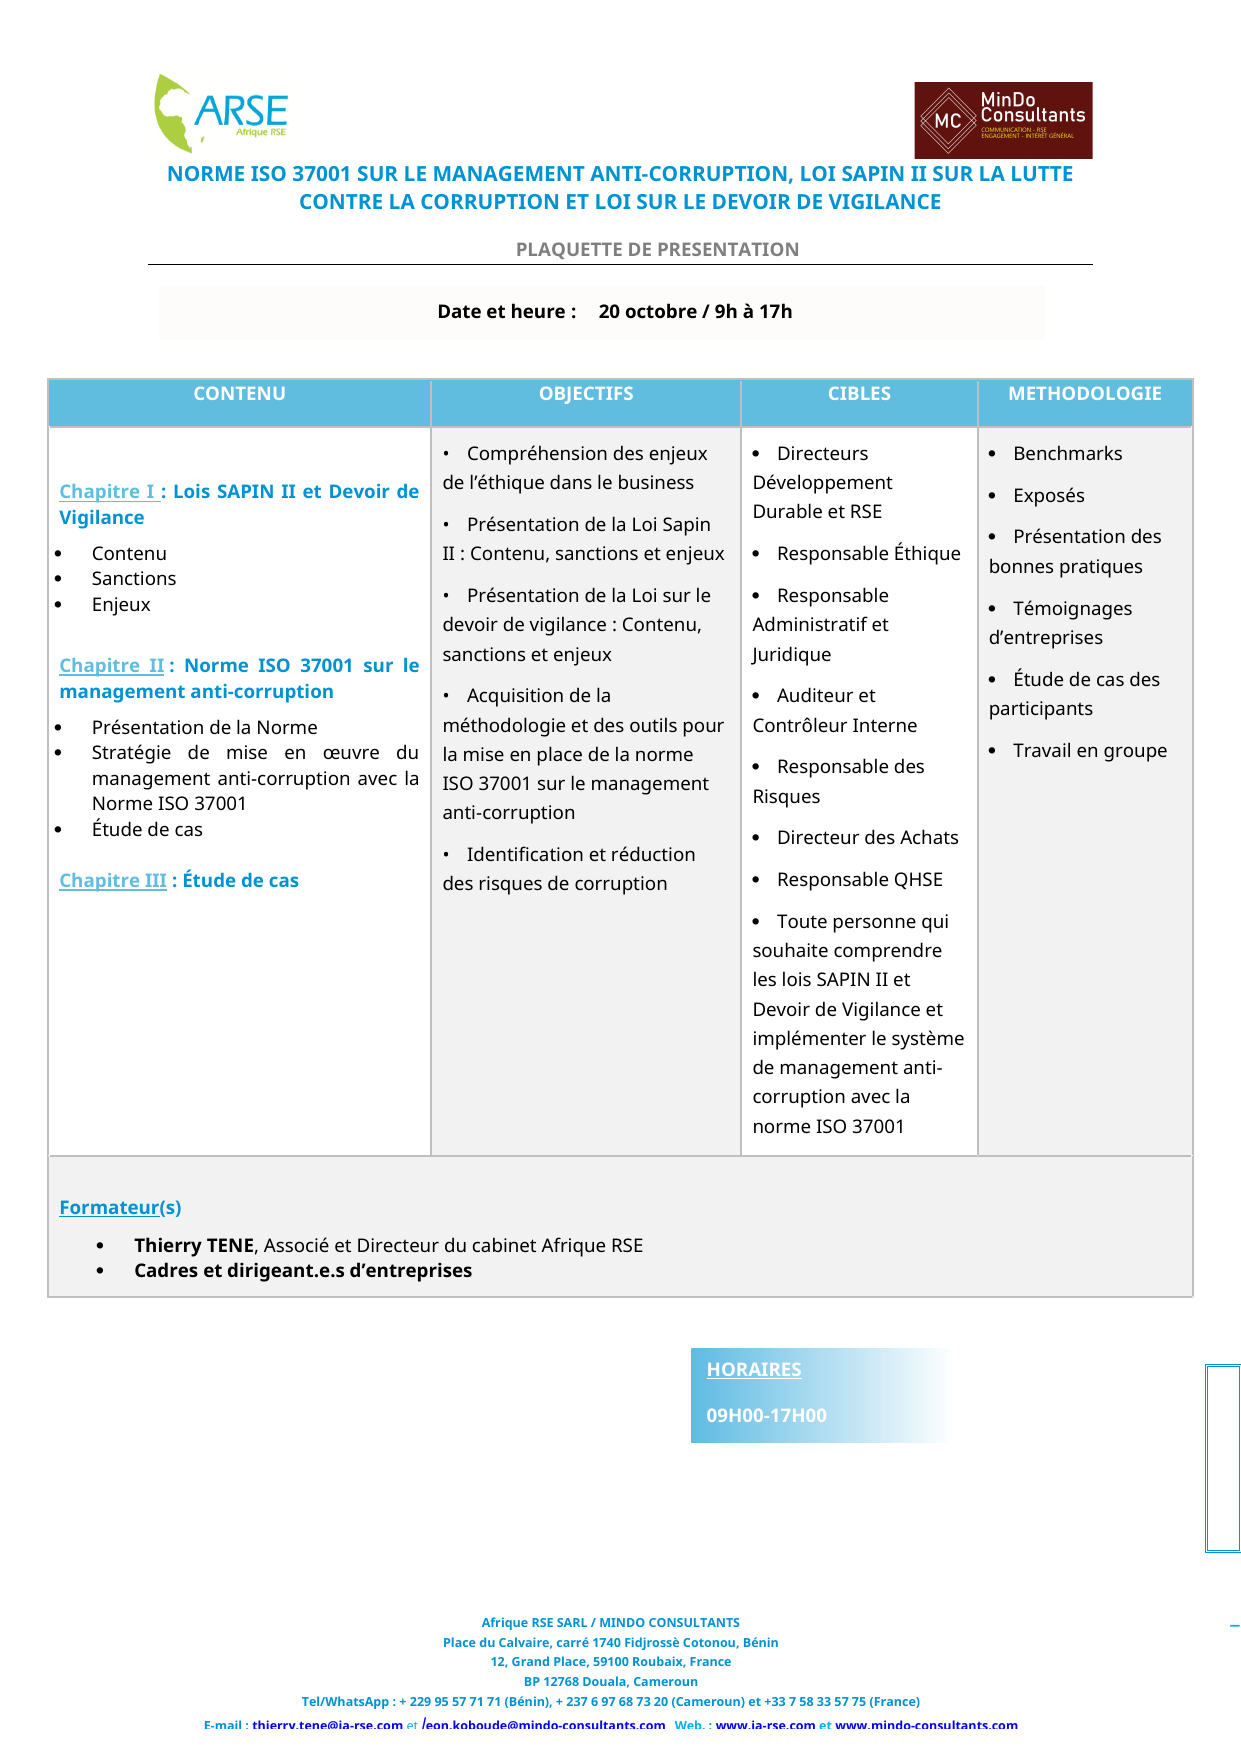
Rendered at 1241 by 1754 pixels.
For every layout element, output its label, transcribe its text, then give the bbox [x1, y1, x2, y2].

table_header METHODOLOGIE [979, 380, 1192, 426]
picture [914, 82, 1093, 159]
table_cell Benchmarks Exposés Présentation des bonnes pratiques Témoignages d’entreprises Étude de cas des participants Travail en groupe [979, 426, 1192, 1155]
table_header Date et heure : [159, 286, 587, 340]
table_cell Directeurs Développement Durable et RSE Responsable Éthique Responsable Administratif et Juridique Auditeur et Contrôleur Interne Responsable des Risques Directeur des Achats Responsable QHSE Toute personne qui souhaite comprendre les lois SAPIN II et Devoir de Vigilance et implémenter le système de management anti-corruption avec la norme ISO 37001 [742, 428, 977, 1155]
table_cell Chapitre I : Lois SAPIN II et Devoir de Vigilance Contenu Sanctions Enjeux Chapitre II : Norme ISO 37001 sur le management anti-corruption Présentation de la Norme Stratégie de mise en œuvre du management anti-corruption avec la Norme ISO 37001 Étude de cas Chapitre III : Étude de cas [49, 428, 430, 1155]
table_header OBJECTIFS [432, 380, 740, 426]
table_header 20 octobre / 9h à 17h [587, 286, 1045, 340]
table_header CONTENU [49, 380, 430, 426]
table_header CIBLES [742, 380, 977, 426]
table_cell • Compréhension des enjeux de l’éthique dans le business • Présentation de la Loi Sapin II : Contenu, sanctions et enjeux • Présentation de la Loi sur le devoir de vigilance : Contenu, sanctions et enjeux • Acquisition de la méthodologie et des outils pour la mise en place de la norme ISO 37001 sur le management anti-corruption • Identification et réduction des risques de corruption [432, 428, 740, 1155]
picture [147, 73, 294, 159]
text PLAQUETTE DE PRESENTATION [148, 236, 1093, 264]
table_header [1208, 1367, 1239, 1550]
text NORME ISO 37001 SUR LE MANAGEMENT ANTI-CORRUPTION, LOI SAPIN II SUR LA LUTTE CONTRE LA CORRUPTION ET LOI SUR LE DEVOIR DE VIGILANCE [148, 159, 1093, 216]
table_cell Formateur(s) Thierry TENE, Associé et Directeur du cabinet Afrique RSE Cadres et dirigeant.e.s d’entreprises [49, 1155, 1192, 1296]
